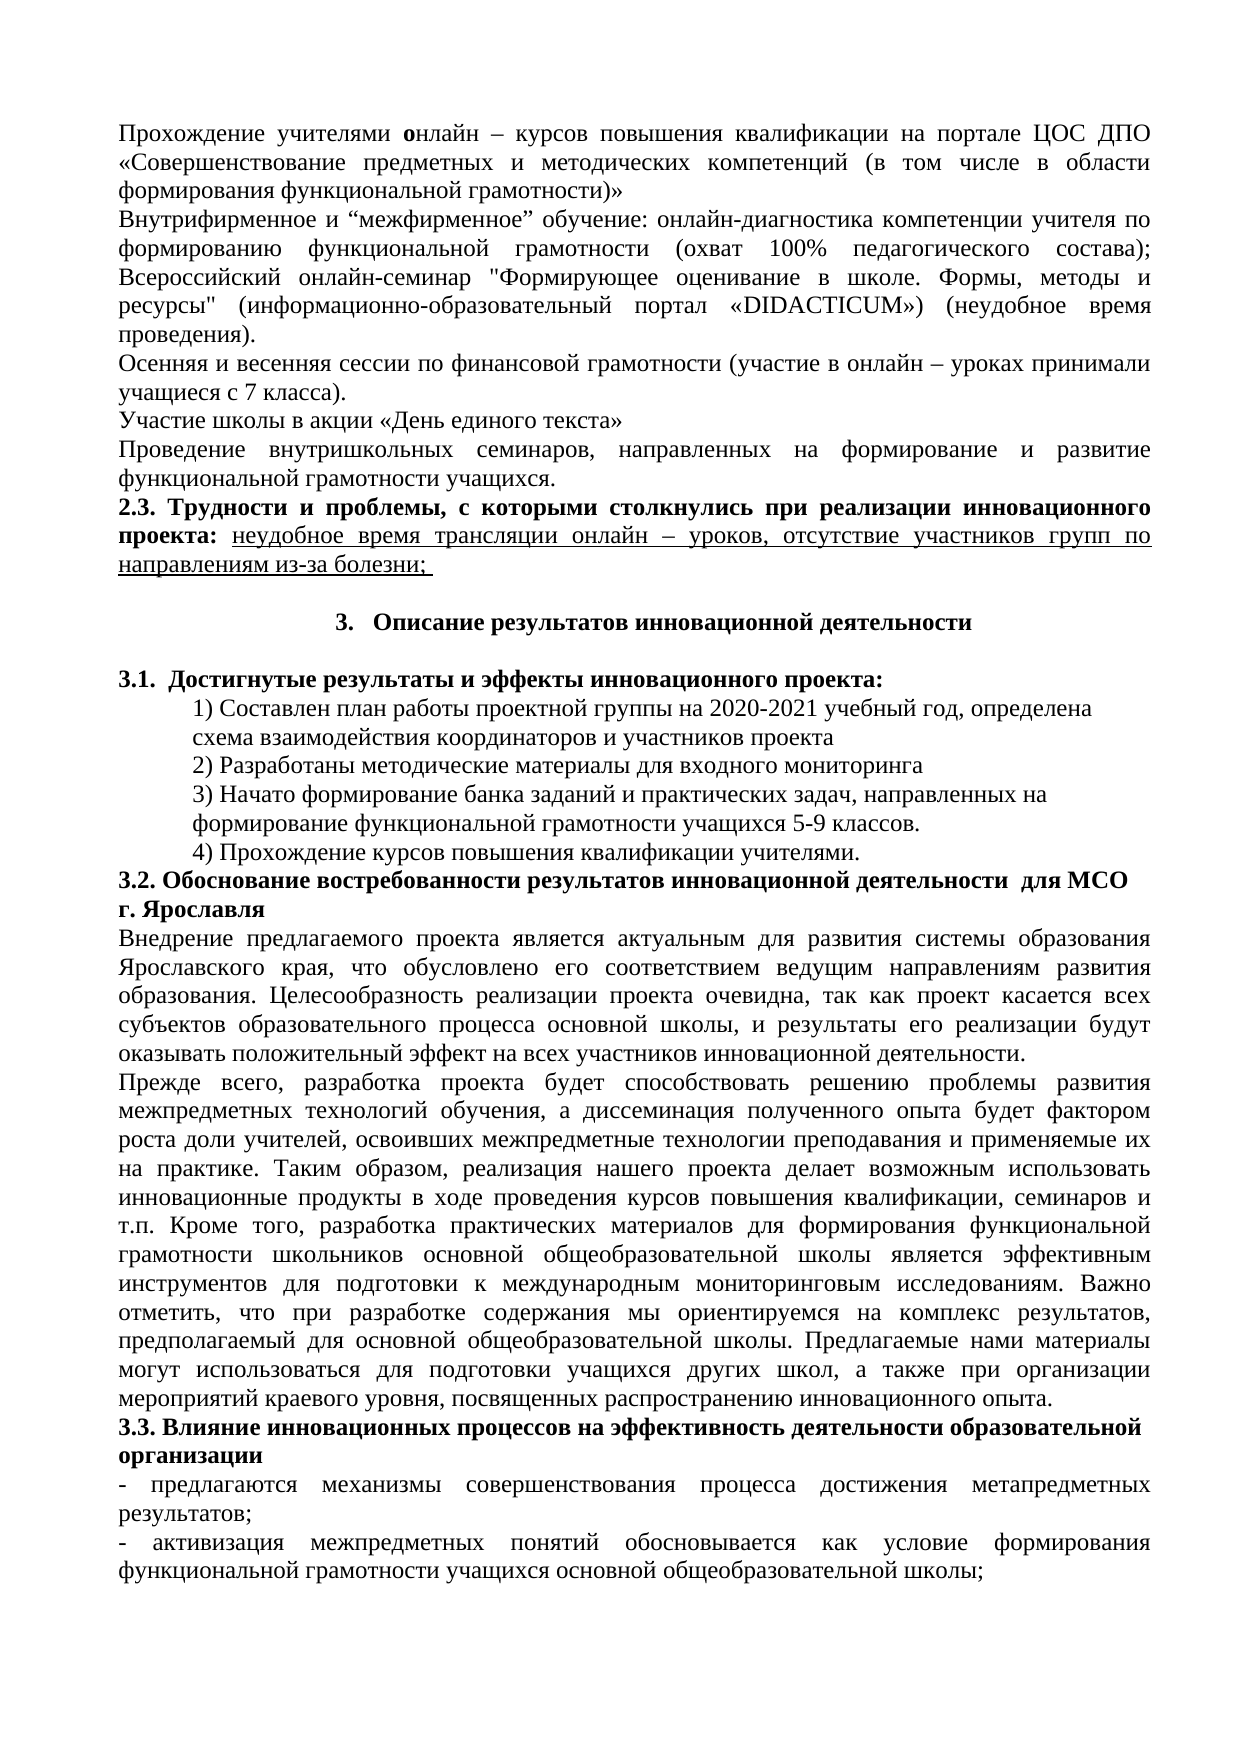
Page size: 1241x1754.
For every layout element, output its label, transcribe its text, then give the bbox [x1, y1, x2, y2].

list Описание результатов инновационной деятельности [156, 607, 1152, 636]
text - активизация межпредметных понятий обосновывается как условие формирования функциональной грамотности учащихся основной общеобразовательной школы; [118, 1527, 1152, 1584]
text 2.3. Трудности и проблемы, с которыми столкнулись при реализации инновационного проекта: неудобное время трансляции онлайн – уроков, отсутствие участников групп по направлениям из-за болезни; [118, 492, 1152, 578]
text 3.1. Достигнутые результаты и эффекты инновационного проекта: [118, 664, 1152, 693]
text Внедрение предлагаемого проекта является актуальным для развития системы образования Ярославского края, что обусловлено его соответствием ведущим направлениям развития образования. Целесообразность реализации проекта очевидна, так как проект касается всех субъектов образовательного процесса основной школы, и результаты его реализации будут оказывать положительный эффект на всех участников инновационной деятельности. [118, 923, 1152, 1067]
text Участие школы в акции «День единого текста» [118, 406, 1152, 434]
text 3) Начато формирование банка заданий и практических задач, направленных на формирование функциональной грамотности учащихся 5-9 классов. [192, 779, 1152, 837]
text 2) Разработаны методические материалы для входного мониторинга [192, 751, 1152, 779]
text 3.3. Влияние инновационных процессов на эффективность деятельности образовательной организации [118, 1412, 1152, 1469]
text 1) Составлен план работы проектной группы на 2020-2021 учебный год, определена схема взаимодействия координаторов и участников проекта [192, 693, 1152, 751]
text Проведение внутришкольных семинаров, направленных на формирование и развитие функциональной грамотности учащихся. [118, 434, 1152, 492]
text 4) Прохождение курсов повышения квалификации учителями. [192, 837, 1152, 866]
text Внутрифирменное и “межфирменное” обучение: онлайн-диагностика компетенции учителя по формированию функциональной грамотности (охват 100% педагогического состава); Всероссийский онлайн-семинар "Формирующее оценивание в школе. Формы, методы и ресурсы" (информационно-образовательный портал «DIDACTICUM») (неудобное время проведения). [118, 204, 1152, 348]
text Прежде всего, разработка проекта будет способствовать решению проблемы развития межпредметных технологий обучения, а диссеминация полученного опыта будет фактором роста доли учителей, освоивших межпредметные технологии преподавания и применяемые их на практике. Таким образом, реализация нашего проекта делает возможным использовать инновационные продукты в ходе проведения курсов повышения квалификации, семинаров и т.п. Кроме того, разработка практических материалов для формирования функциональной грамотности школьников основной общеобразовательной школы является эффективным инструментов для подготовки к международным мониторинговым исследованиям. Важно отметить, что при разработке содержания мы ориентируемся на комплекс результатов, предполагаемый для основной общеобразовательной школы. Предлагаемые нами материалы могут использоваться для подготовки учащихся других школ, а также при организации мероприятий краевого уровня, посвященных распространению инновационного опыта. [118, 1067, 1152, 1412]
text - предлагаются механизмы совершенствования процесса достижения метапредметных результатов; [118, 1469, 1152, 1527]
text 3.2. Обоснование востребованности результатов инновационной деятельности для МСО г. Ярославля [118, 866, 1152, 923]
text Прохождение учителями онлайн – курсов повышения квалификации на портале ЦОС ДПО «Совершенствование предметных и методических компетенций (в том числе в области формирования функциональной грамотности)» [118, 118, 1152, 204]
text Осенняя и весенняя сессии по финансовой грамотности (участие в онлайн – уроках принимали учащиеся с 7 класса). [118, 348, 1152, 406]
